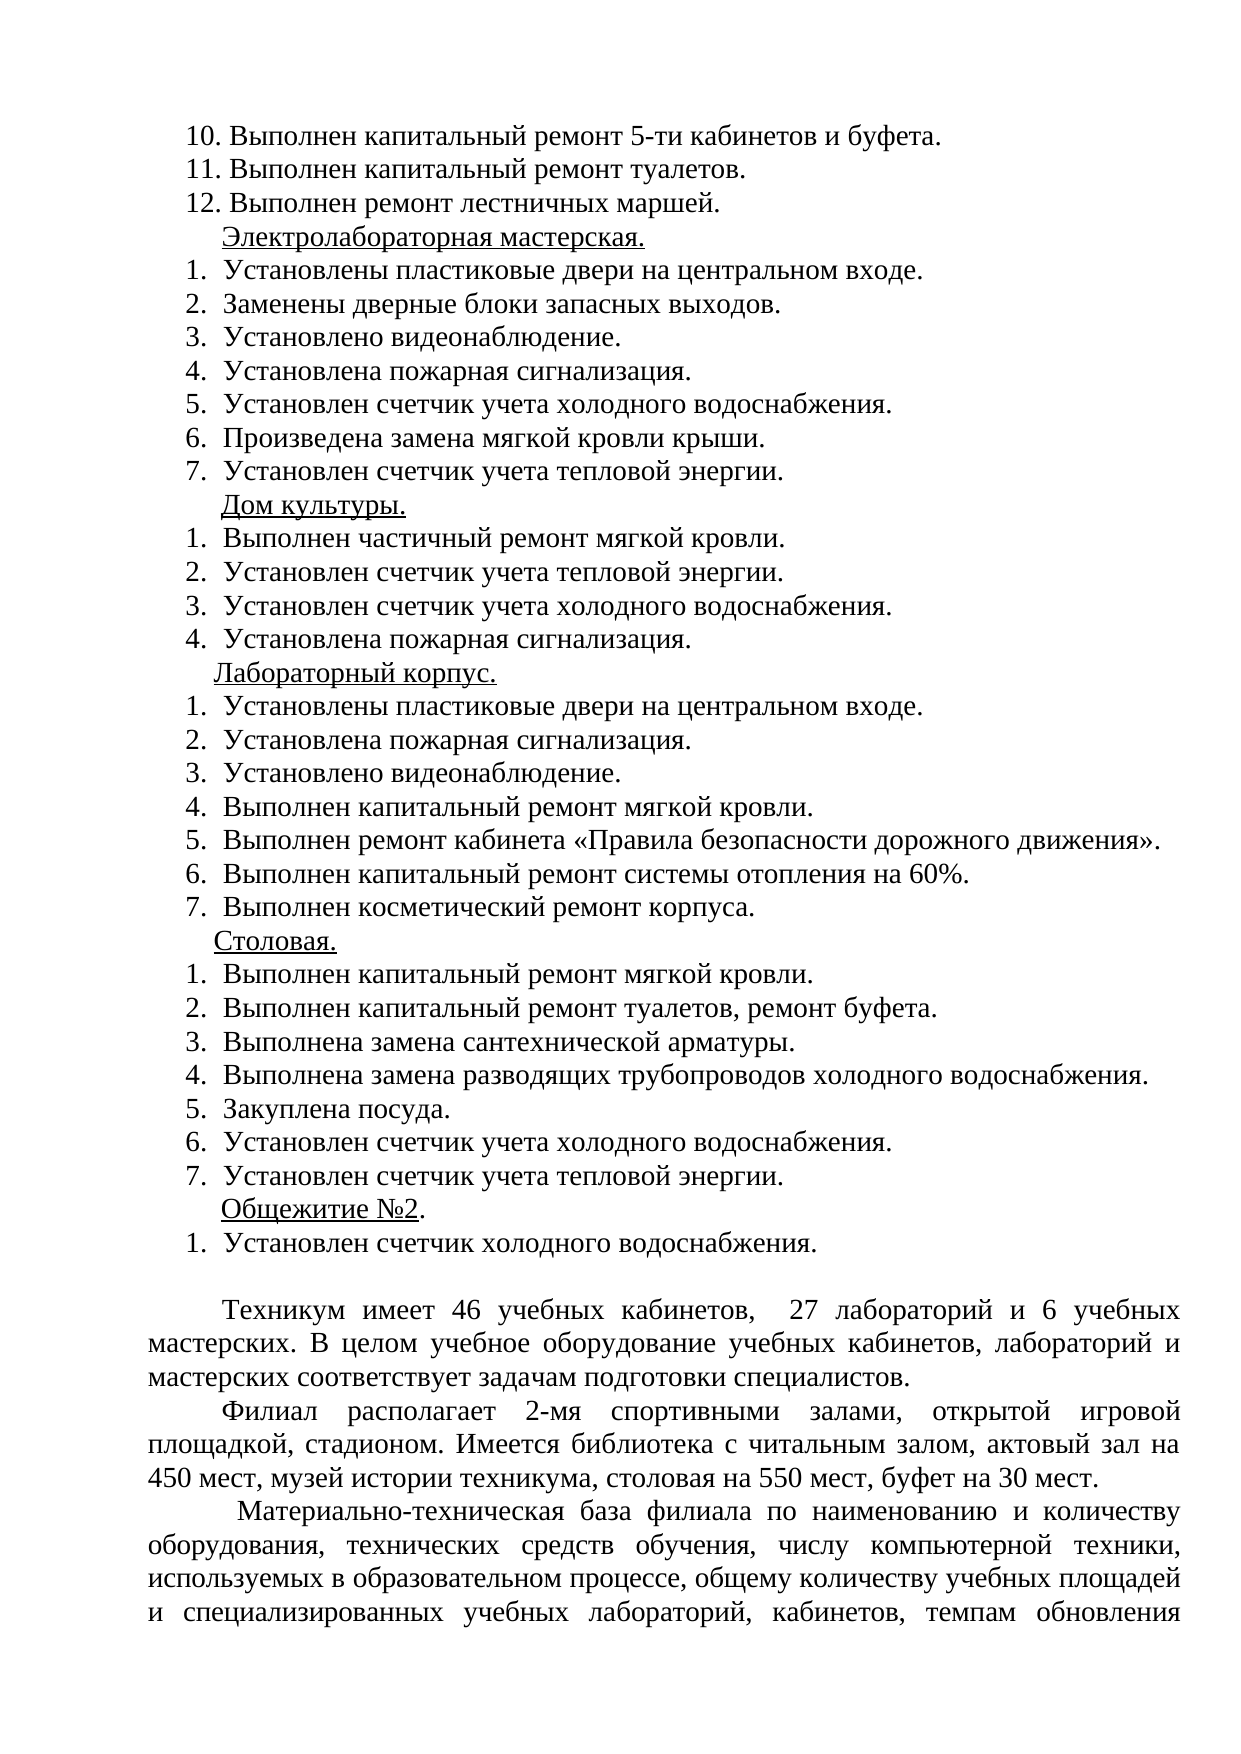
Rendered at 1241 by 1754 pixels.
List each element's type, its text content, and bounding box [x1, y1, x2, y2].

text 12. Выполнен ремонт лестничных маршей. [185, 185, 1181, 219]
list Выполнена замена разводящих трубопроводов холодного водоснабжения. [185, 1057, 1181, 1091]
list Выполнен капитальный ремонт туалетов, ремонт буфета. [185, 990, 1181, 1024]
list Выполнен косметический ремонт корпуса. [185, 889, 1181, 923]
list Выполнен частичный ремонт мягкой кровли. [185, 521, 1181, 554]
list Установлен счетчик учета тепловой энергии. [185, 554, 1181, 588]
list Установлены пластиковые двери на центральном входе. [185, 252, 1181, 286]
list Установлен счетчик учета тепловой энергии. [185, 453, 1181, 487]
list Установлено видеонаблюдение. [185, 755, 1181, 789]
list Установлен счетчик учета холодного водоснабжения. [185, 588, 1181, 621]
list Выполнен ремонт кабинета «Правила безопасности дорожного движения». [185, 822, 1181, 856]
list Установлен счетчик холодного водоснабжения. [185, 1225, 1181, 1258]
text Электролабораторная мастерская. [148, 219, 1181, 252]
list Установлена пожарная сигнализация. [185, 353, 1181, 386]
list Выполнен капитальный ремонт мягкой кровли. [185, 789, 1181, 822]
text Дом культуры. [148, 487, 1181, 521]
text Столовая. [148, 923, 1181, 957]
list Произведена замена мягкой кровли крыши. [185, 420, 1181, 453]
text Лабораторный корпус. [148, 655, 1181, 688]
list Заменены дверные блоки запасных выходов. [185, 286, 1181, 319]
text 10. Выполнен капитальный ремонт 5-ти кабинетов и буфета. [185, 118, 1181, 152]
list Выполнен капитальный ремонт мягкой кровли. [185, 957, 1181, 990]
text Техникум имеет 46 учебных кабинетов, 27 лабораторий и 6 учебных мастерских. В целом учебное оборудование учебных кабинетов, лабораторий и мастерских соответствует задачам подготовки специалистов. [148, 1292, 1181, 1393]
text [148, 1493, 1181, 1627]
list Установлен счетчик учета холодного водоснабжения. [185, 386, 1181, 420]
list Установлено видеонаблюдение. [185, 319, 1181, 353]
text Общежитие №2. [148, 1191, 1181, 1225]
text Филиал располагает 2-мя спортивными залами, открытой игровой площадкой, стадионом. Имеется библиотека с читальным залом, актовый зал на 450 мест, музей истории техникума, столовая на 550 мест, буфет на 30 мест. [148, 1393, 1181, 1493]
list Установлены пластиковые двери на центральном входе. [185, 688, 1181, 722]
list Установлен счетчик учета тепловой энергии. [185, 1158, 1181, 1191]
list Выполнен капитальный ремонт системы отопления на 60%. [185, 856, 1181, 889]
list Закуплена посуда. [185, 1091, 1181, 1124]
list Установлен счетчик учета холодного водоснабжения. [185, 1124, 1181, 1158]
list Установлена пожарная сигнализация. [185, 722, 1181, 755]
list Установлена пожарная сигнализация. [185, 621, 1181, 655]
list Выполнена замена сантехнической арматуры. [185, 1024, 1181, 1057]
text 11. Выполнен капитальный ремонт туалетов. [185, 152, 1181, 185]
